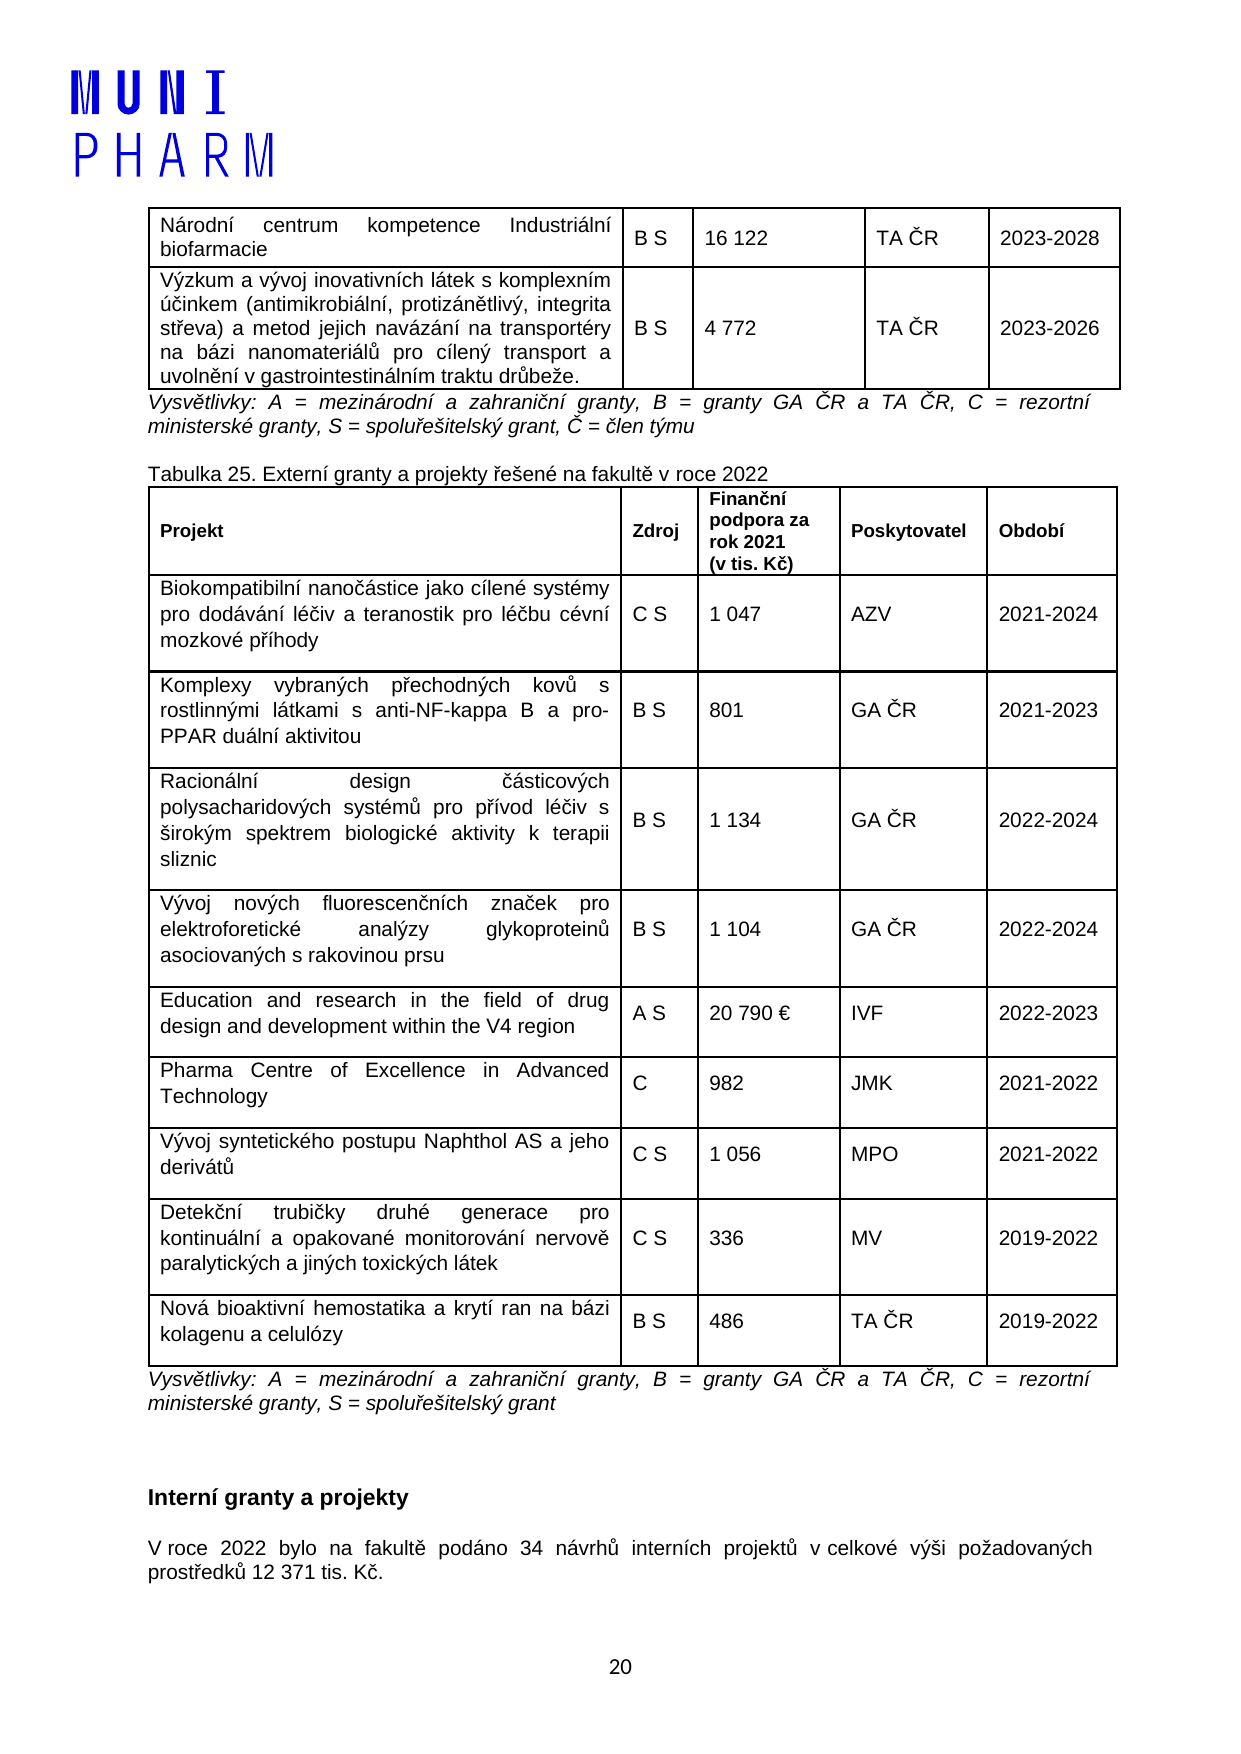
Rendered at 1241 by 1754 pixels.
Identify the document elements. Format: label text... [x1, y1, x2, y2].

table_cell 2022-2024 [988, 891, 1116, 986]
table_cell 2021-2022 [988, 1129, 1116, 1197]
table_header Zdroj [622, 488, 697, 574]
table_cell Nová bioaktivní hemostatika a krytí ran na bázi kolagenu a celulózy [150, 1296, 620, 1364]
text Vysvětlivky: A = mezinárodní a zahraniční granty, B = granty GA ČR a TA ČR, C = rezortní ministerské granty, S = spoluřešitelský grant, Č = člen týmu [148, 390, 1093, 438]
table_cell 2021-2024 [988, 576, 1116, 670]
table_cell 20 790 € [699, 988, 839, 1056]
table_header Poskytovatel [841, 488, 986, 574]
table_cell Biokompatibilní nanočástice jako cílené systémy pro dodávání léčiv a teranostik pro léčbu cévní mozkové příhody [150, 576, 620, 670]
table_cell 2022-2023 [988, 988, 1116, 1056]
table_cell B S [622, 769, 697, 889]
table_cell GA ČR [841, 769, 986, 889]
text Tabulka 25. Externí granty a projekty řešené na fakultě v roce 2022 [148, 462, 1093, 486]
table_cell TA ČR [866, 209, 988, 266]
table_cell B S [622, 1296, 697, 1364]
table_cell 16 122 [694, 209, 864, 266]
table_cell 1 047 [699, 576, 839, 670]
table_cell 2021-2023 [988, 673, 1116, 767]
table_cell Pharma Centre of Excellence in Advanced Technology [150, 1058, 620, 1127]
table_cell 801 [699, 673, 839, 767]
table_cell IVF [841, 988, 986, 1056]
table_cell 1 134 [699, 769, 839, 889]
table_cell C [622, 1058, 697, 1127]
table_cell Národní centrum kompetence Industriální biofarmacie [150, 209, 622, 266]
table_cell TA ČR [866, 268, 988, 388]
table_cell 982 [699, 1058, 839, 1127]
text Interní granty a projekty [148, 1483, 1093, 1510]
table_cell B S [622, 891, 697, 986]
table_cell 4 772 [694, 268, 864, 388]
table_cell A S [622, 988, 697, 1056]
table_cell 2022-2024 [988, 769, 1116, 889]
text Vysvětlivky: A = mezinárodní a zahraniční granty, B = granty GA ČR a TA ČR, C = rezortní ministerské granty, S = spoluřešitelský grant [148, 1367, 1093, 1414]
table_cell JMK [841, 1058, 986, 1127]
table_cell 2023-2026 [990, 268, 1119, 388]
table_cell AZV [841, 576, 986, 670]
table_cell GA ČR [841, 891, 986, 986]
table_cell C S [622, 576, 697, 670]
table_cell 486 [699, 1296, 839, 1364]
table_cell GA ČR [841, 673, 986, 767]
table_cell B S [624, 268, 692, 388]
table_cell 2019-2022 [988, 1200, 1116, 1294]
table_cell Komplexy vybraných přechodných kovů s rostlinnými látkami s anti-NF-kappa B a pro-PPAR duální aktivitou [150, 673, 620, 767]
table_cell C S [622, 1129, 697, 1197]
table_cell Vývoj nových fluorescenčních značek pro elektroforetické analýzy glykoproteinů asociovaných s rakovinou prsu [150, 891, 620, 986]
table_header Finanční podpora za rok 2021 (v tis. Kč) [699, 488, 839, 574]
table_cell Výzkum a vývoj inovativních látek s komplexním účinkem (antimikrobiální, protizánětlivý, integrita střeva) a metod jejich navázání na transportéry na bázi nanomateriálů pro cílený transport a uvolnění v gastrointestinálním traktu drůbeže. [150, 268, 622, 388]
table_cell Detekční trubičky druhé generace pro kontinuální a opakované monitorování nervově paralytických a jiných toxických látek [150, 1200, 620, 1294]
table_cell 2021-2022 [988, 1058, 1116, 1127]
table_cell 336 [699, 1200, 839, 1294]
table_cell 2023-2028 [990, 209, 1119, 266]
table_header Období [988, 488, 1116, 574]
text V roce 2022 bylo na fakultě podáno 34 návrhů interních projektů v celkové výši požadovaných prostředků 12 371 tis. Kč. [148, 1536, 1093, 1584]
table_cell 1 056 [699, 1129, 839, 1197]
table_header Projekt [150, 488, 620, 574]
table_cell MV [841, 1200, 986, 1294]
table_cell C S [622, 1200, 697, 1294]
table_cell B S [622, 673, 697, 767]
table_cell Education and research in the field of drug design and development within the V4 region [150, 988, 620, 1056]
table_cell 2019-2022 [988, 1296, 1116, 1364]
table_cell Racionální design částicových polysacharidových systémů pro přívod léčiv s širokým spektrem biologické aktivity k terapii sliznic [150, 769, 620, 889]
table_cell TA ČR [841, 1296, 986, 1364]
table_cell 1 104 [699, 891, 839, 986]
table_cell B S [624, 209, 692, 266]
table_cell MPO [841, 1129, 986, 1197]
table_cell Vývoj syntetického postupu Naphthol AS a jeho derivátů [150, 1129, 620, 1197]
